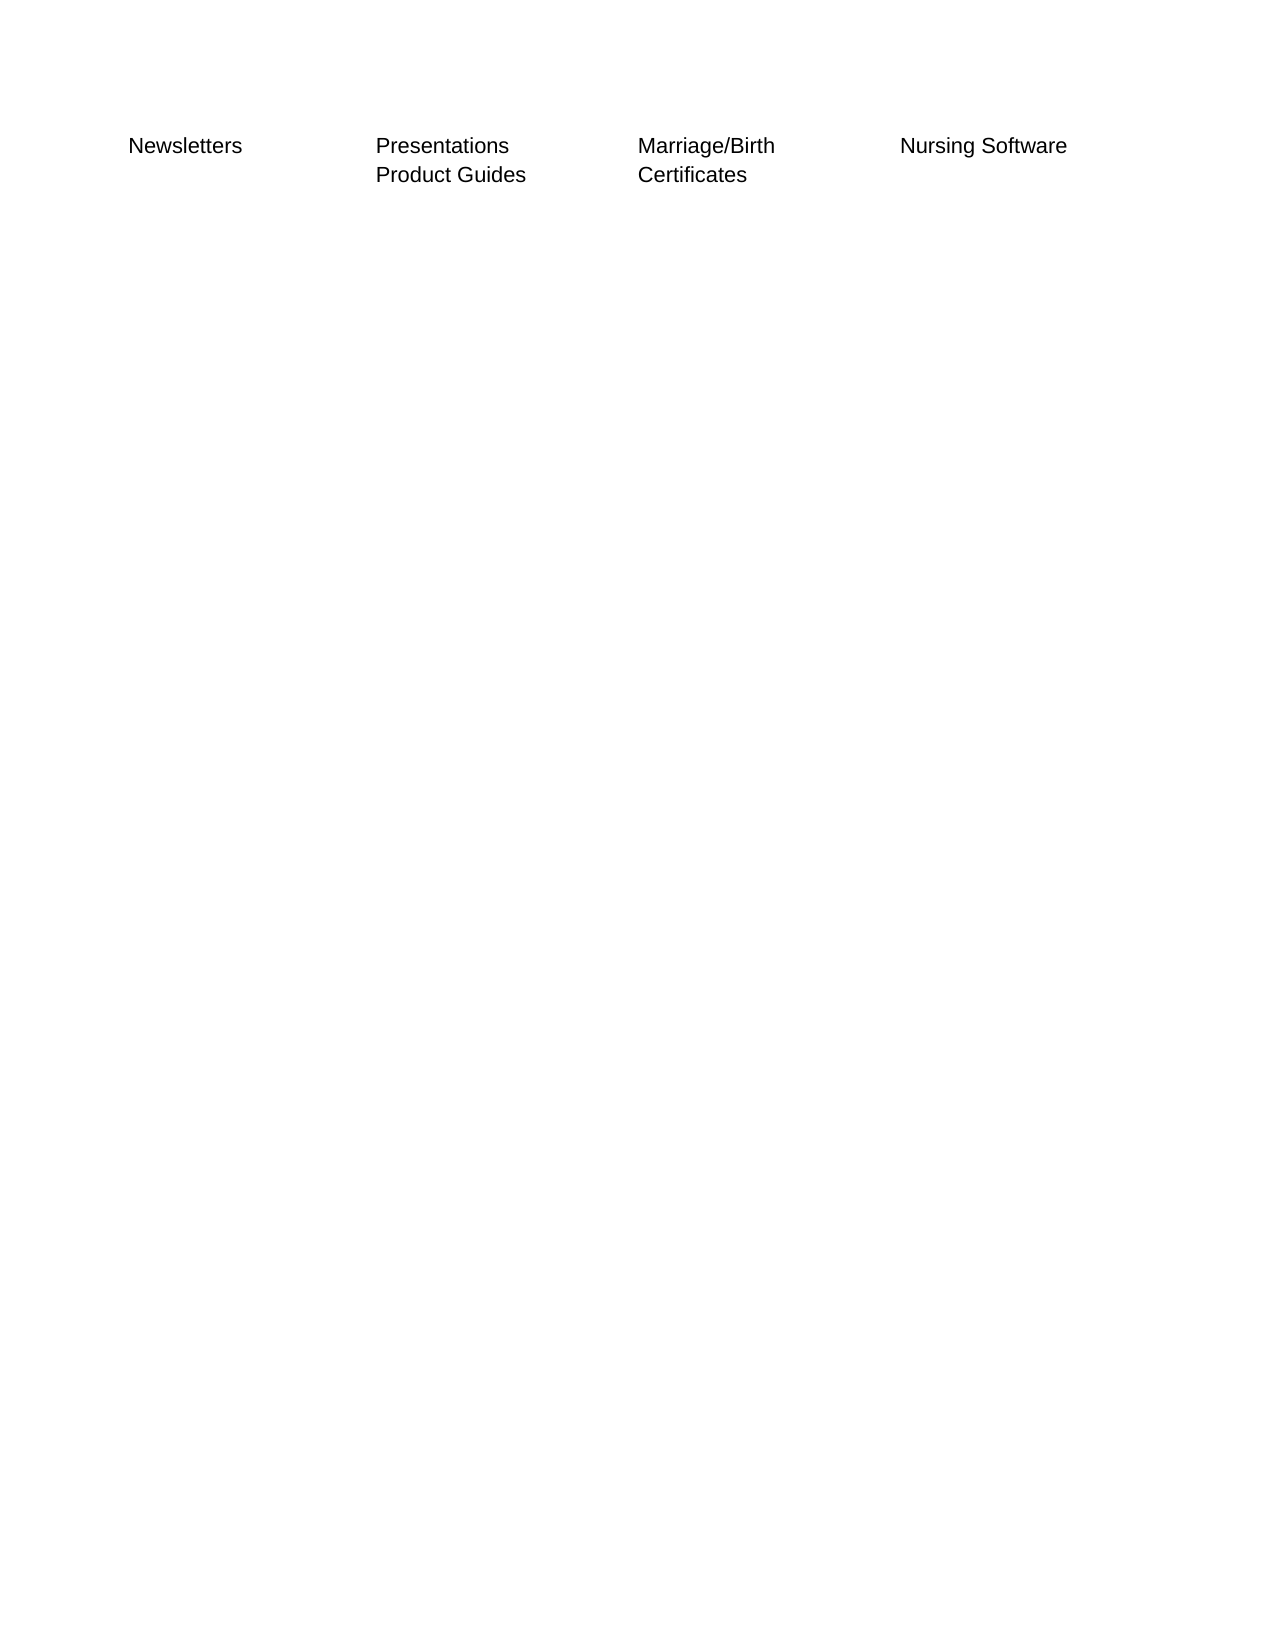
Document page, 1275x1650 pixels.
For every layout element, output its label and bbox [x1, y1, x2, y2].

table_cell [364, 133, 626, 212]
table_cell [626, 133, 888, 212]
table_cell [889, 133, 1208, 212]
table_cell [117, 133, 364, 212]
